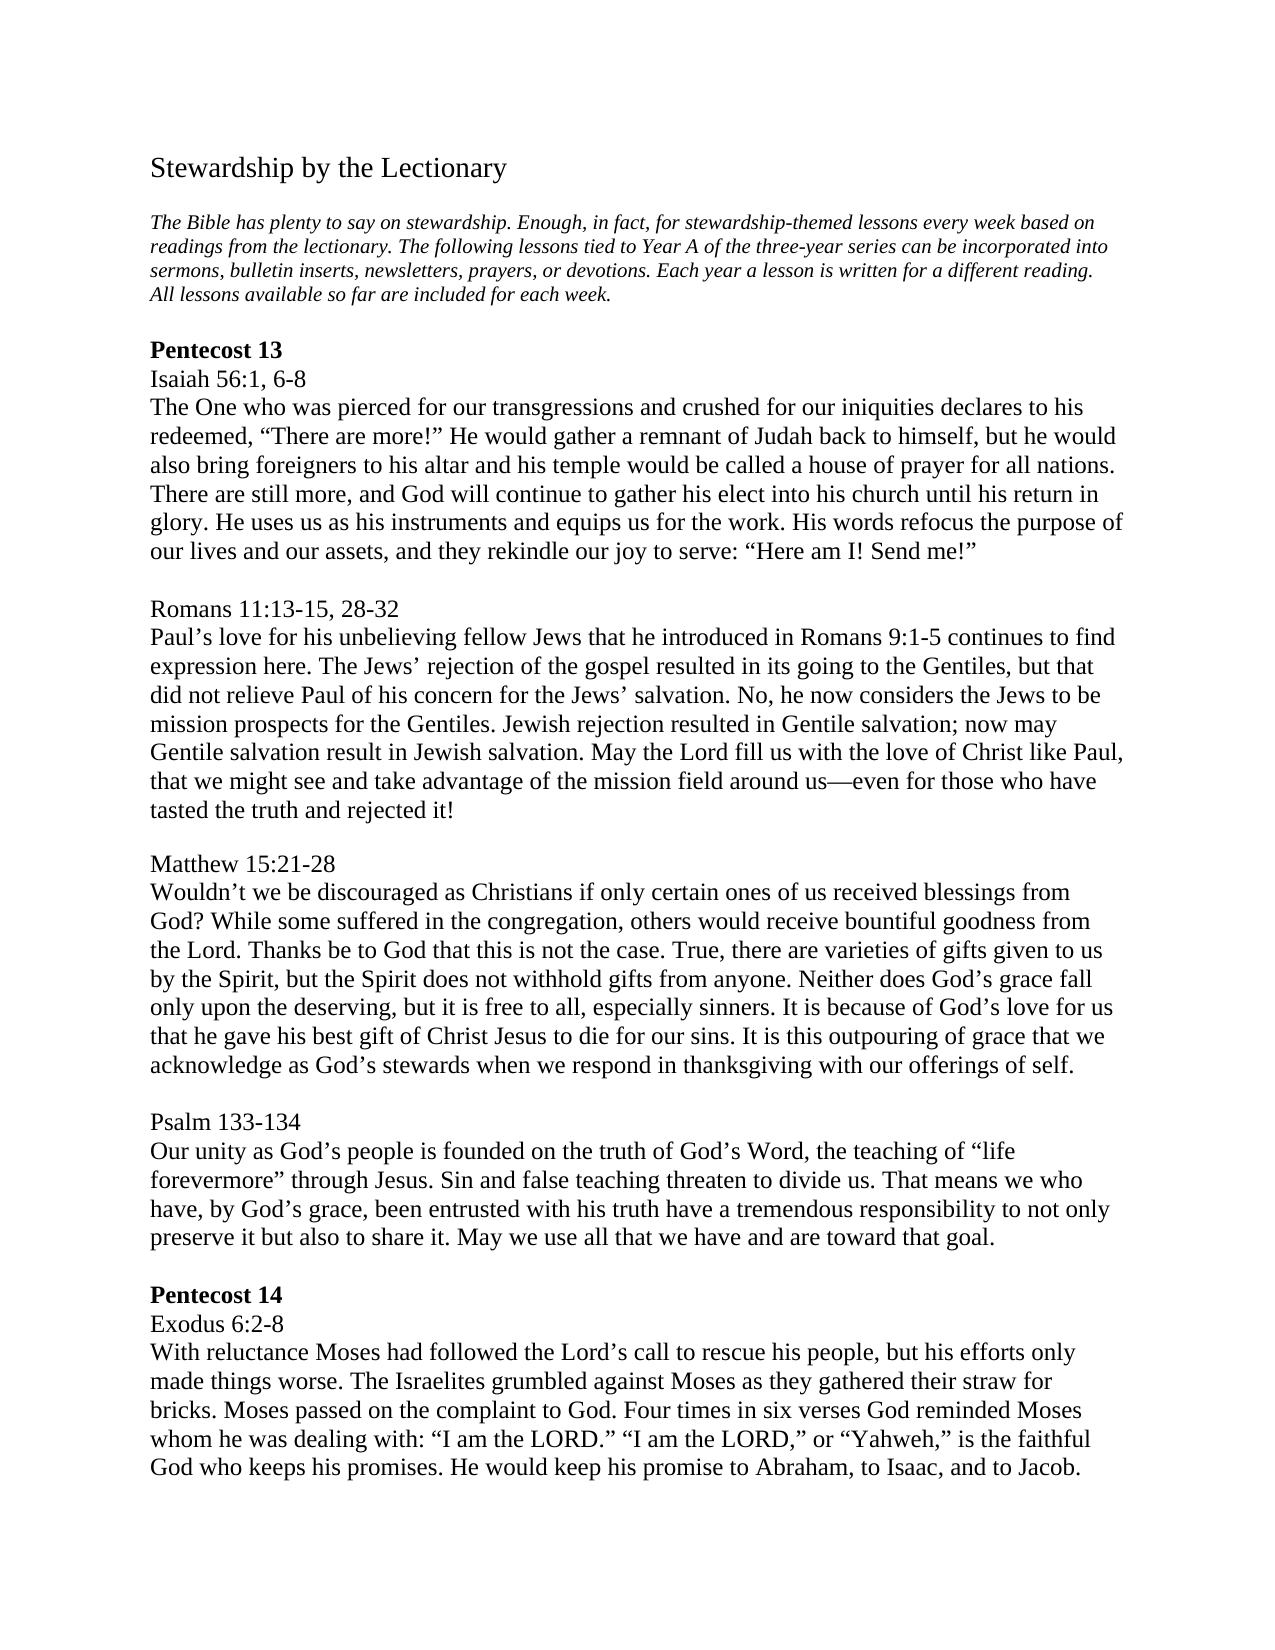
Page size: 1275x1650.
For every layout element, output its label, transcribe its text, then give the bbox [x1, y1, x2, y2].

text Isaiah 56:1, 6-8 [150, 364, 1125, 392]
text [150, 1337, 1125, 1481]
text Our unity as God’s people is founded on the truth of God’s Word, the teaching of “life forevermore” through Jesus. Sin and false teaching threaten to divide us. That means we who have, by God’s grace, been entrusted with his truth have a tremendous responsibility to not only preserve it but also to share it. May we use all that we have and are toward that goal. [150, 1136, 1125, 1251]
text Matthew 15:21-28 [150, 849, 1125, 877]
text Paul’s love for his unbelieving fellow Jews that he introduced in Romans 9:1-5 continues to find expression here. The Jews’ rejection of the gospel resulted in its going to the Gentiles, but that did not relieve Paul of his concern for the Jews’ salvation. No, he now considers the Jews to be mission prospects for the Gentiles. Jewish rejection resulted in Gentile salvation; now may Gentile salvation result in Jewish salvation. May the Lord fill us with the love of Christ like Paul, that we might see and take advantage of the mission field around us—even for those who have tasted the truth and rejected it! [150, 622, 1125, 824]
text Exodus 6:2-8 [150, 1309, 1125, 1337]
text Stewardship by the Lectionary [150, 150, 1125, 183]
text The Bible has plenty to say on stewardship. Enough, in fact, for stewardship-themed lessons every week based on readings from the lectionary. The following lessons tied to Year A of the three-year series can be incorporated into sermons, bulletin inserts, newsletters, prayers, or devotions. Each year a lesson is written for a different reading. All lessons available so far are included for each week. [150, 210, 1125, 306]
text Wouldn’t we be discouraged as Christians if only certain ones of us received blessings from God? While some suffered in the congregation, others would receive bountiful goodness from the Lord. Thanks be to God that this is not the case. True, there are varieties of gifts given to us by the Spirit, but the Spirit does not withhold gifts from anyone. Neither does God’s grace fall only upon the deserving, but it is free to all, especially sinners. It is because of God’s love for us that he gave his best gift of Christ Jesus to die for our sins. It is this outpouring of grace that we acknowledge as God’s stewards when we respond in thanksgiving with our offerings of self. [150, 877, 1125, 1079]
text Psalm 133-134 [150, 1107, 1125, 1136]
text The One who was pierced for our transgressions and crushed for our iniquities declares to his redeemed, “There are more!” He would gather a remnant of Judah back to himself, but he would also bring foreigners to his altar and his temple would be called a house of prayer for all nations. There are still more, and God will continue to gather his elect into his church until his return in glory. He uses us as his instruments and equips us for the work. His words refocus the purpose of our lives and our assets, and they rekindle our joy to serve: “Here am I! Send me!” [150, 392, 1125, 565]
text Pentecost 14 [150, 1280, 1125, 1309]
text Romans 11:13-15, 28-32 [150, 594, 1125, 622]
text Pentecost 13 [150, 335, 1125, 364]
